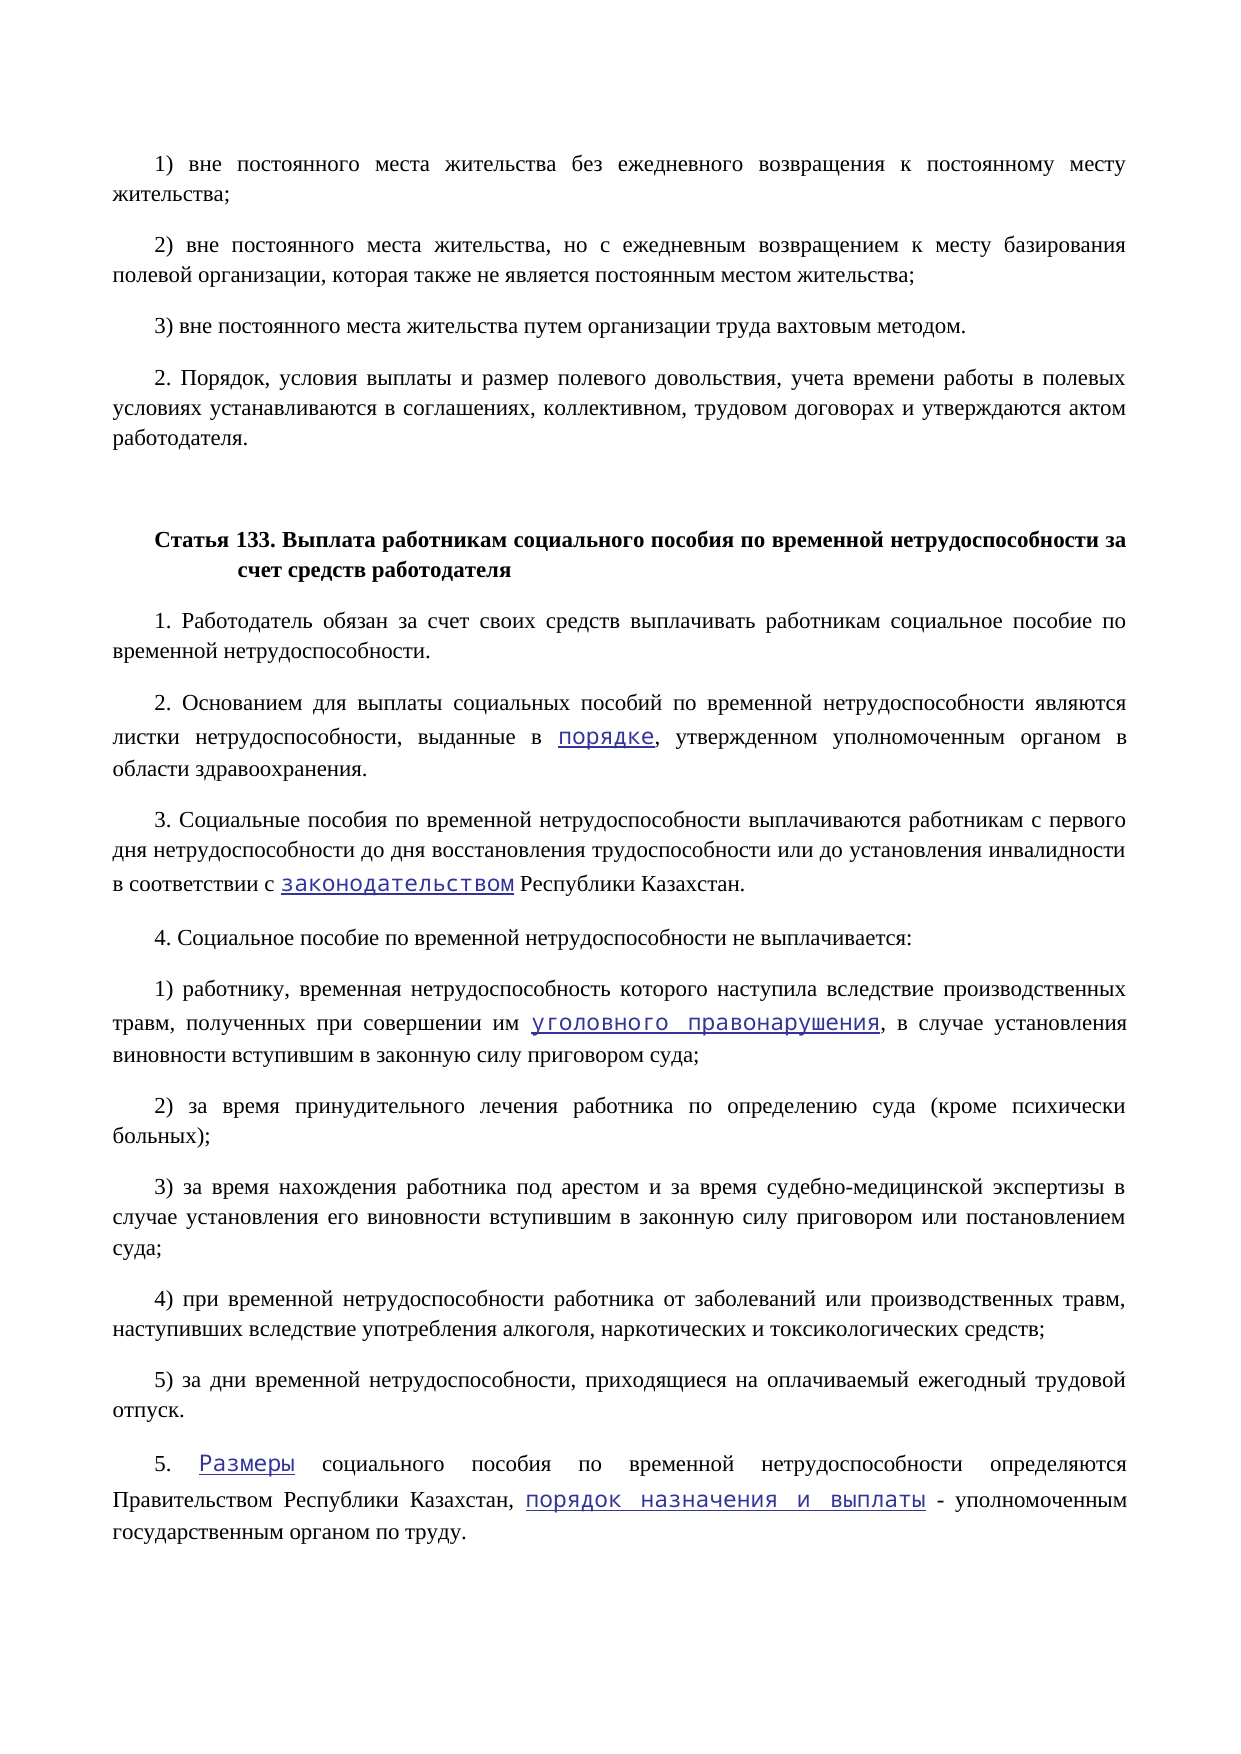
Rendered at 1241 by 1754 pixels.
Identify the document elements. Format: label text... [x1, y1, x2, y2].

text 2) за время принудительного лечения работника по определению суда (кроме психически больных); [112, 1092, 1128, 1148]
text 2. Основанием для выплаты социальных пособий по временной нетрудоспособности являются листки нетрудоспособности, выданные в порядке, утвержденном уполномоченным органом в области здравоохранения. [112, 688, 1128, 781]
text 2. Порядок, условия выплаты и размер полевого довольствия, учета времени работы в полевых условиях устанавливаются в соглашениях, коллективном, трудовом договорах и утверждаются актом работодателя. [112, 363, 1128, 450]
text 3) за время нахождения работника под арестом и за время судебно-медицинской экспертизы в случае установления его виновности вступившим в законную силу приговором или постановлением суда; [112, 1173, 1128, 1260]
text 3) вне постоянного места жительства путем организации труда вахтовым методом. [112, 312, 1128, 339]
text 1) работнику, временная нетрудоспособность которого наступила вследствие производственных травм, полученных при совершении им уголовного правонарушения, в случае установления виновности вступившим в законную силу приговором суда; [112, 975, 1128, 1067]
text 5. Размеры социального пособия по временной нетрудоспособности определяются Правительством Республики Казахстан, порядок назначения и выплаты - уполномоченным государственным органом по труду. [112, 1447, 1128, 1544]
text 2) вне постоянного места жительства, но с ежедневным возвращением к месту базирования полевой организации, которая также не является постоянным местом жительства; [112, 231, 1128, 288]
text 5) за дни временной нетрудоспособности, приходящиеся на оплачиваемый ежегодный трудовой отпуск. [112, 1366, 1128, 1422]
text 4) при временной нетрудоспособности работника от заболеваний или производственных травм, наступивших вследствие употребления алкоголя, наркотических и токсикологических средств; [112, 1285, 1128, 1341]
text 4. Социальное пособие по временной нетрудоспособности не выплачивается: [112, 924, 1128, 950]
text 1. Работодатель обязан за счет своих средств выплачивать работникам социальное пособие по временной нетрудоспособности. [112, 607, 1128, 664]
text Статья 133. Выплата работникам социального пособия по временной нетрудоспособности за счет средств работодателя [154, 526, 1128, 583]
text 3. Социальные пособия по временной нетрудоспособности выплачиваются работникам с первого дня нетрудоспособности до дня восстановления трудоспособности или до установления инвалидности в соответствии с законодательством Республики Казахстан. [112, 806, 1128, 898]
text 1) вне постоянного места жительства без ежедневного возвращения к постоянному месту жительства; [112, 150, 1128, 207]
